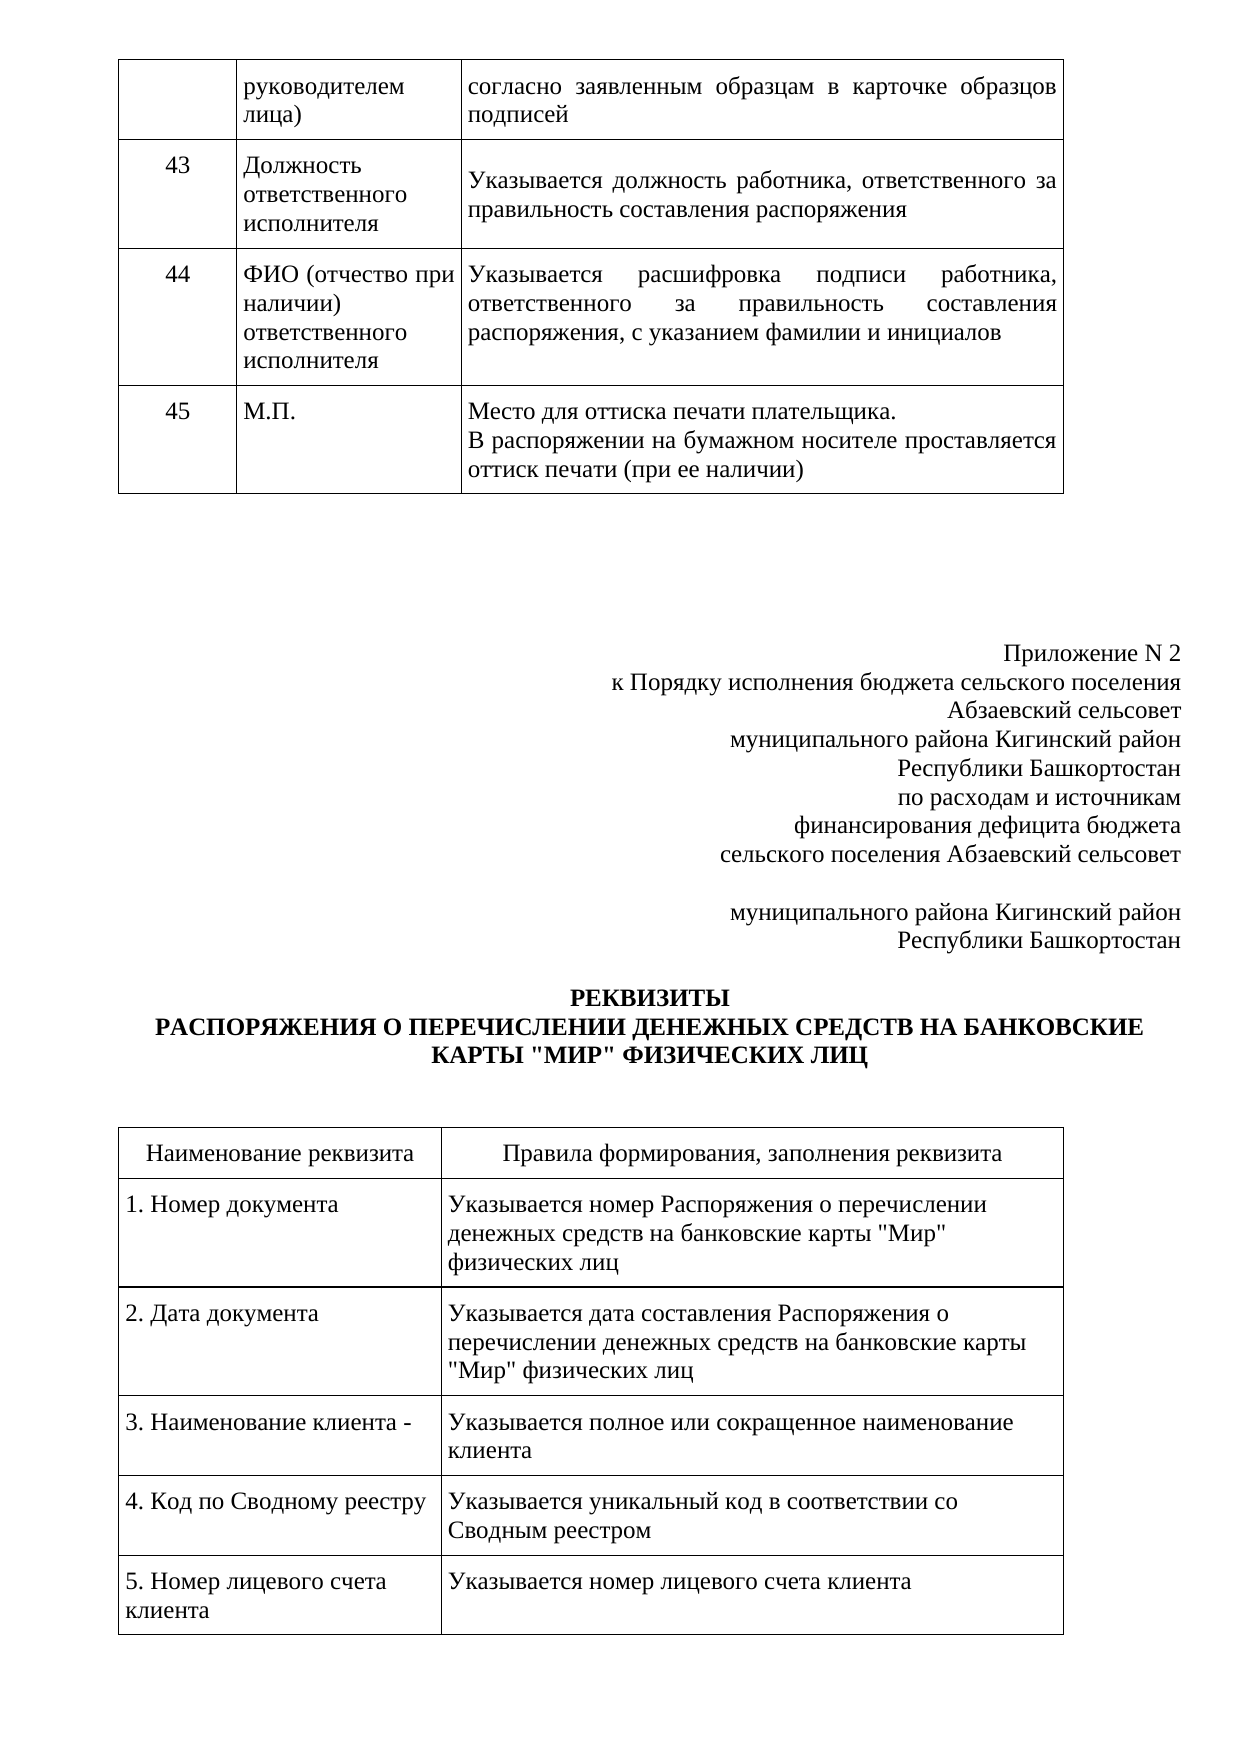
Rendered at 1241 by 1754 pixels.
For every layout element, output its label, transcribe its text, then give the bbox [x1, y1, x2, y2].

table_cell ФИО (отчество при наличии) ответственного исполнителя [237, 249, 461, 385]
text Республики Башкортостан [118, 926, 1181, 954]
table_cell Указывается расшифровка подписи работника, ответственного за правильность составления распоряжения, с указанием фамилии и инициалов [462, 249, 1063, 385]
text Республики Башкортостан [118, 753, 1181, 782]
text финансирования дефицита бюджета [118, 811, 1181, 839]
text РАСПОРЯЖЕНИЯ О ПЕРЕЧИСЛЕНИИ ДЕНЕЖНЫХ СРЕДСТВ НА БАНКОВСКИЕ [118, 1012, 1181, 1041]
table_cell Указывается уникальный код в соответствии со Сводным реестром [442, 1476, 1063, 1554]
table_header Правила формирования, заполнения реквизита [442, 1128, 1063, 1178]
text к Порядку исполнения бюджета сельского поселения [118, 667, 1181, 696]
text КАРТЫ "МИР" ФИЗИЧЕСКИХ ЛИЦ [118, 1041, 1181, 1069]
table_cell Указывается номер Распоряжения о перечислении денежных средств на банковские карты "Мир" физических лиц [442, 1179, 1063, 1286]
text по расходам и источникам [118, 782, 1181, 811]
text Приложение N 2 [118, 638, 1181, 667]
table_cell 43 [119, 140, 236, 247]
text РЕКВИЗИТЫ [118, 983, 1181, 1012]
table_cell Должность ответственного исполнителя [237, 140, 461, 247]
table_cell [237, 60, 461, 139]
text Абзаевский сельсовет [118, 696, 1181, 724]
table_header Наименование реквизита [119, 1128, 441, 1178]
table_cell Указывается номер лицевого счета клиента [442, 1556, 1063, 1634]
table_cell Указывается дата составления Распоряжения о перечислении денежных средств на банковские карты "Мир" физических лиц [442, 1288, 1063, 1395]
table_cell 5. Номер лицевого счета клиента [119, 1556, 441, 1634]
table_cell 42 [119, 60, 236, 139]
table_cell 1. Номер документа [119, 1179, 441, 1286]
table_cell Указывается должность работника, ответственного за правильность составления распоряжения [462, 140, 1063, 247]
table_cell Указывается полное или сокращенное наименование клиента [442, 1396, 1063, 1475]
text муниципального района Кигинский район [118, 724, 1181, 753]
table_cell М.П. [237, 386, 461, 493]
table_cell 2. Дата документа [119, 1288, 441, 1395]
table_cell 44 [119, 249, 236, 385]
text сельского поселения Абзаевский сельсовет [118, 839, 1181, 868]
text муниципального района Кигинский район [118, 897, 1181, 926]
table_cell 3. Наименование клиента - [119, 1396, 441, 1475]
table_cell Место для оттиска печати плательщика. В распоряжении на бумажном носителе проставляется оттиск печати (при ее наличии) [462, 386, 1063, 493]
table_cell 45 [119, 386, 236, 493]
table_cell 4. Код по Сводному реестру [119, 1476, 441, 1554]
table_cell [462, 60, 1063, 139]
